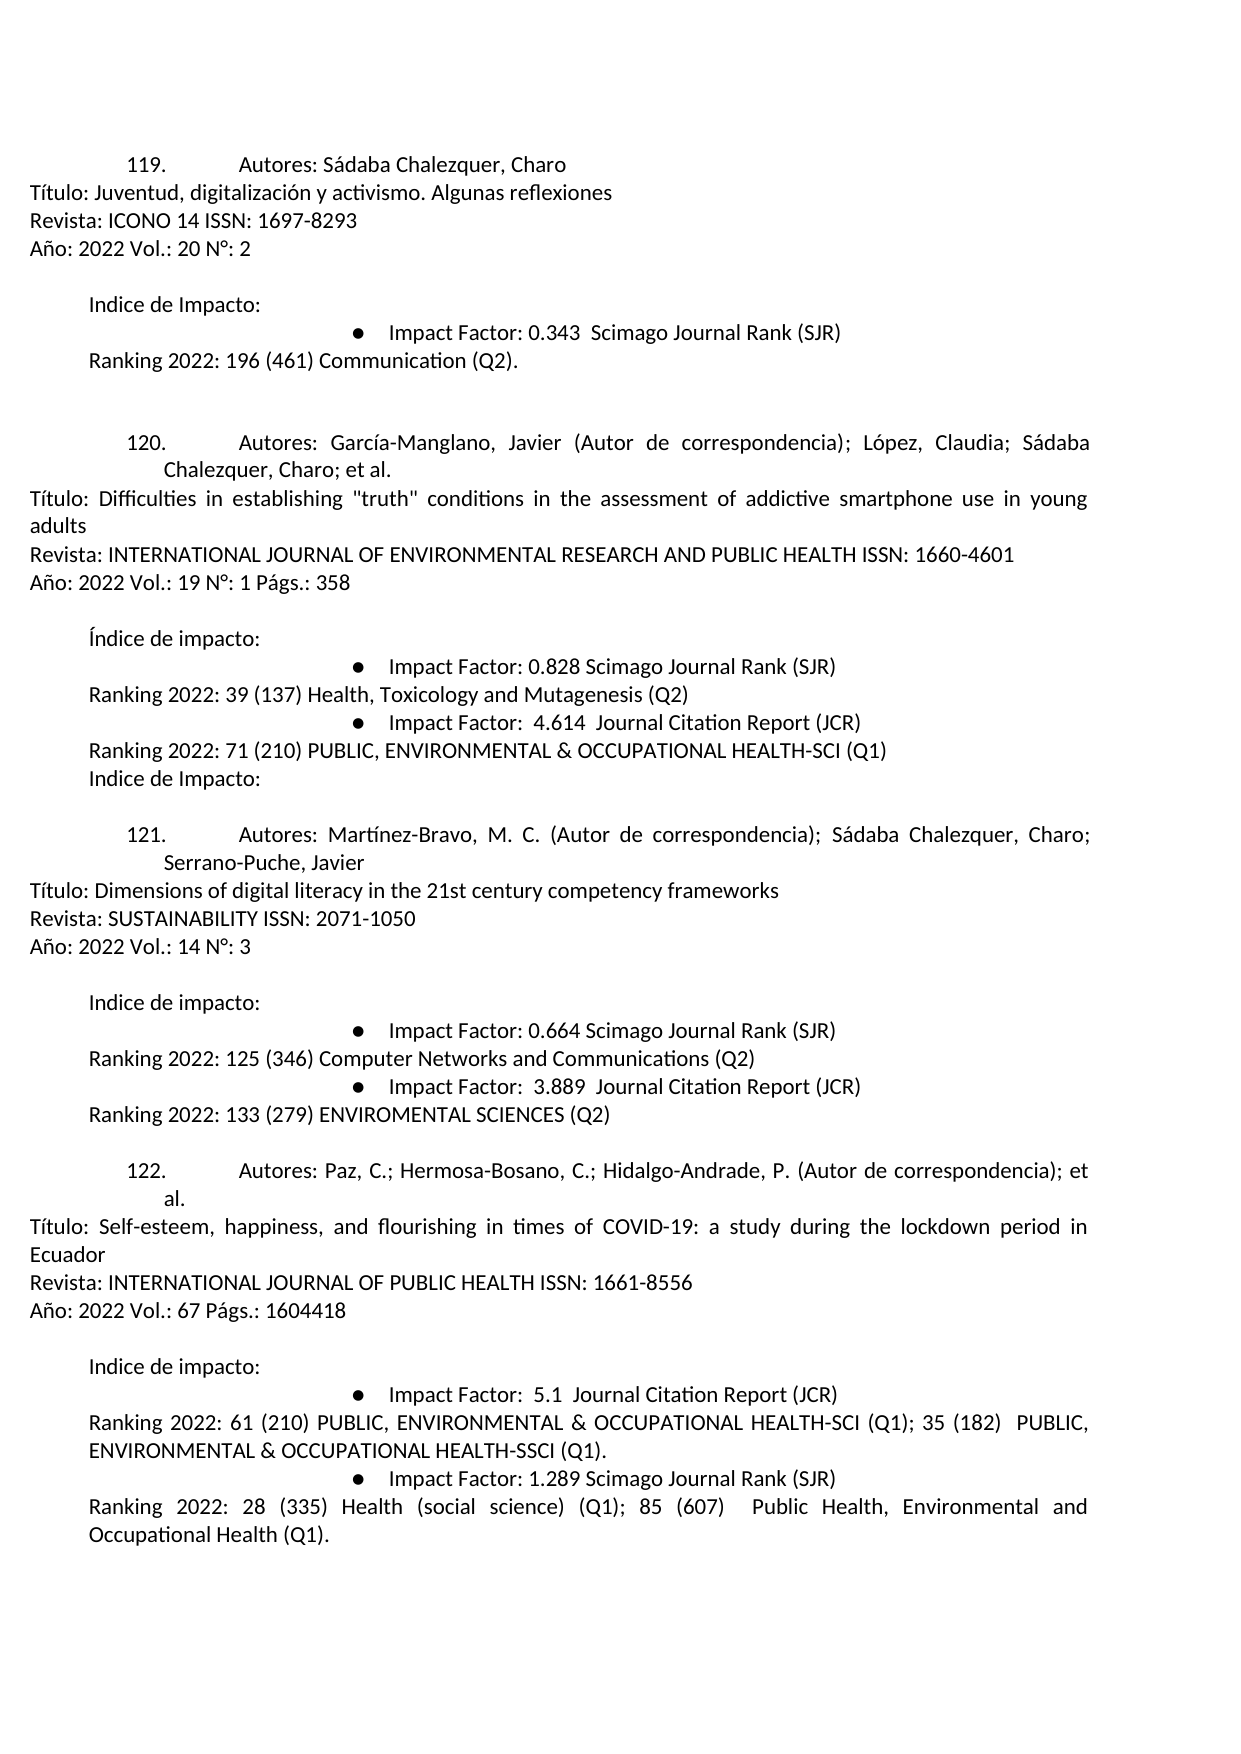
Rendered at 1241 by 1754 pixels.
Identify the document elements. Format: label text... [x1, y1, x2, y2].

list Impact Factor: 5.1 Journal Citation Report (JCR) [351, 1380, 1090, 1408]
text Indice de impacto: [88, 1352, 1090, 1380]
text Ranking 2022: 71 (210) PUBLIC, ENVIRONMENTAL & OCCUPATIONAL HEALTH-SCI (Q1) [88, 736, 1090, 764]
text Año: 2022 Vol.: 19 N°: 1 Págs.: 358 [29, 568, 1090, 596]
text Título: Difficulties in establishing "truth" conditions in the assessment of addictive smartphone use in young adults [29, 484, 1090, 540]
list Autores: Martínez-Bravo, M. C. (Autor de correspondencia); Sádaba Chalezquer, Charo; Serrano-Puche, Javier [126, 820, 1090, 876]
list Impact Factor: 0.343 Scimago Journal Rank (SJR) [351, 318, 1090, 346]
text Ranking 2022: 125 (346) Computer Networks and Communications (Q2) [88, 1044, 1090, 1072]
list Impact Factor: 0.664 Scimago Journal Rank (SJR) [351, 1016, 1090, 1044]
text Ranking 2022: 39 (137) Health, Toxicology and Mutagenesis (Q2) [88, 680, 1090, 708]
text Ranking 2022: 196 (461) Communication (Q2). [88, 346, 1090, 374]
text Índice de impacto: [88, 624, 1090, 652]
text Título: Juventud, digitalización y activismo. Algunas reflexiones [29, 178, 1090, 206]
text Ranking 2022: 133 (279) ENVIROMENTAL SCIENCES (Q2) [88, 1100, 1090, 1128]
text Año: 2022 Vol.: 20 N°: 2 [29, 234, 1090, 262]
text Título: Self-esteem, happiness, and flourishing in times of COVID-19: a study during the lockdown period in Ecuador [29, 1212, 1090, 1268]
text Revista: SUSTAINABILITY ISSN: 2071-1050 [29, 904, 1090, 932]
text Revista: INTERNATIONAL JOURNAL OF ENVIRONMENTAL RESEARCH AND PUBLIC HEALTH ISSN: 1660-4601 [29, 540, 1090, 568]
list Autores: Sádaba Chalezquer, Charo [126, 150, 1090, 178]
text Título: Dimensions of digital literacy in the 21st century competency frameworks [29, 876, 1090, 904]
list Impact Factor: 1.289 Scimago Journal Rank (SJR) [351, 1464, 1090, 1492]
text Ranking 2022: 28 (335) Health (social science) (Q1); 85 (607) Public Health, Environmental and Occupational Health (Q1). [88, 1492, 1090, 1548]
text Revista: INTERNATIONAL JOURNAL OF PUBLIC HEALTH ISSN: 1661-8556 [29, 1268, 1090, 1296]
text Indice de impacto: [88, 988, 1090, 1016]
text Indice de Impacto: [88, 290, 1090, 318]
text Ranking 2022: 61 (210) PUBLIC, ENVIRONMENTAL & OCCUPATIONAL HEALTH-SCI (Q1); 35 (182) PUBLIC, ENVIRONMENTAL & OCCUPATIONAL HEALTH-SSCI (Q1). [88, 1408, 1090, 1464]
text Año: 2022 Vol.: 67 Págs.: 1604418 [29, 1296, 1090, 1324]
list Impact Factor: 0.828 Scimago Journal Rank (SJR) [351, 652, 1090, 680]
list Impact Factor: 3.889 Journal Citation Report (JCR) [351, 1072, 1090, 1100]
text Año: 2022 Vol.: 14 N°: 3 [29, 932, 1090, 960]
text Indice de Impacto: [88, 764, 1090, 792]
list Impact Factor: 4.614 Journal Citation Report (JCR) [351, 708, 1090, 736]
list Autores: Paz, C.; Hermosa-Bosano, C.; Hidalgo-Andrade, P. (Autor de correspondencia); et al. [126, 1156, 1090, 1212]
text Revista: ICONO 14 ISSN: 1697-8293 [29, 206, 1090, 234]
list Autores: García-Manglano, Javier (Autor de correspondencia); López, Claudia; Sádaba Chalezquer, Charo; et al. [126, 428, 1090, 484]
